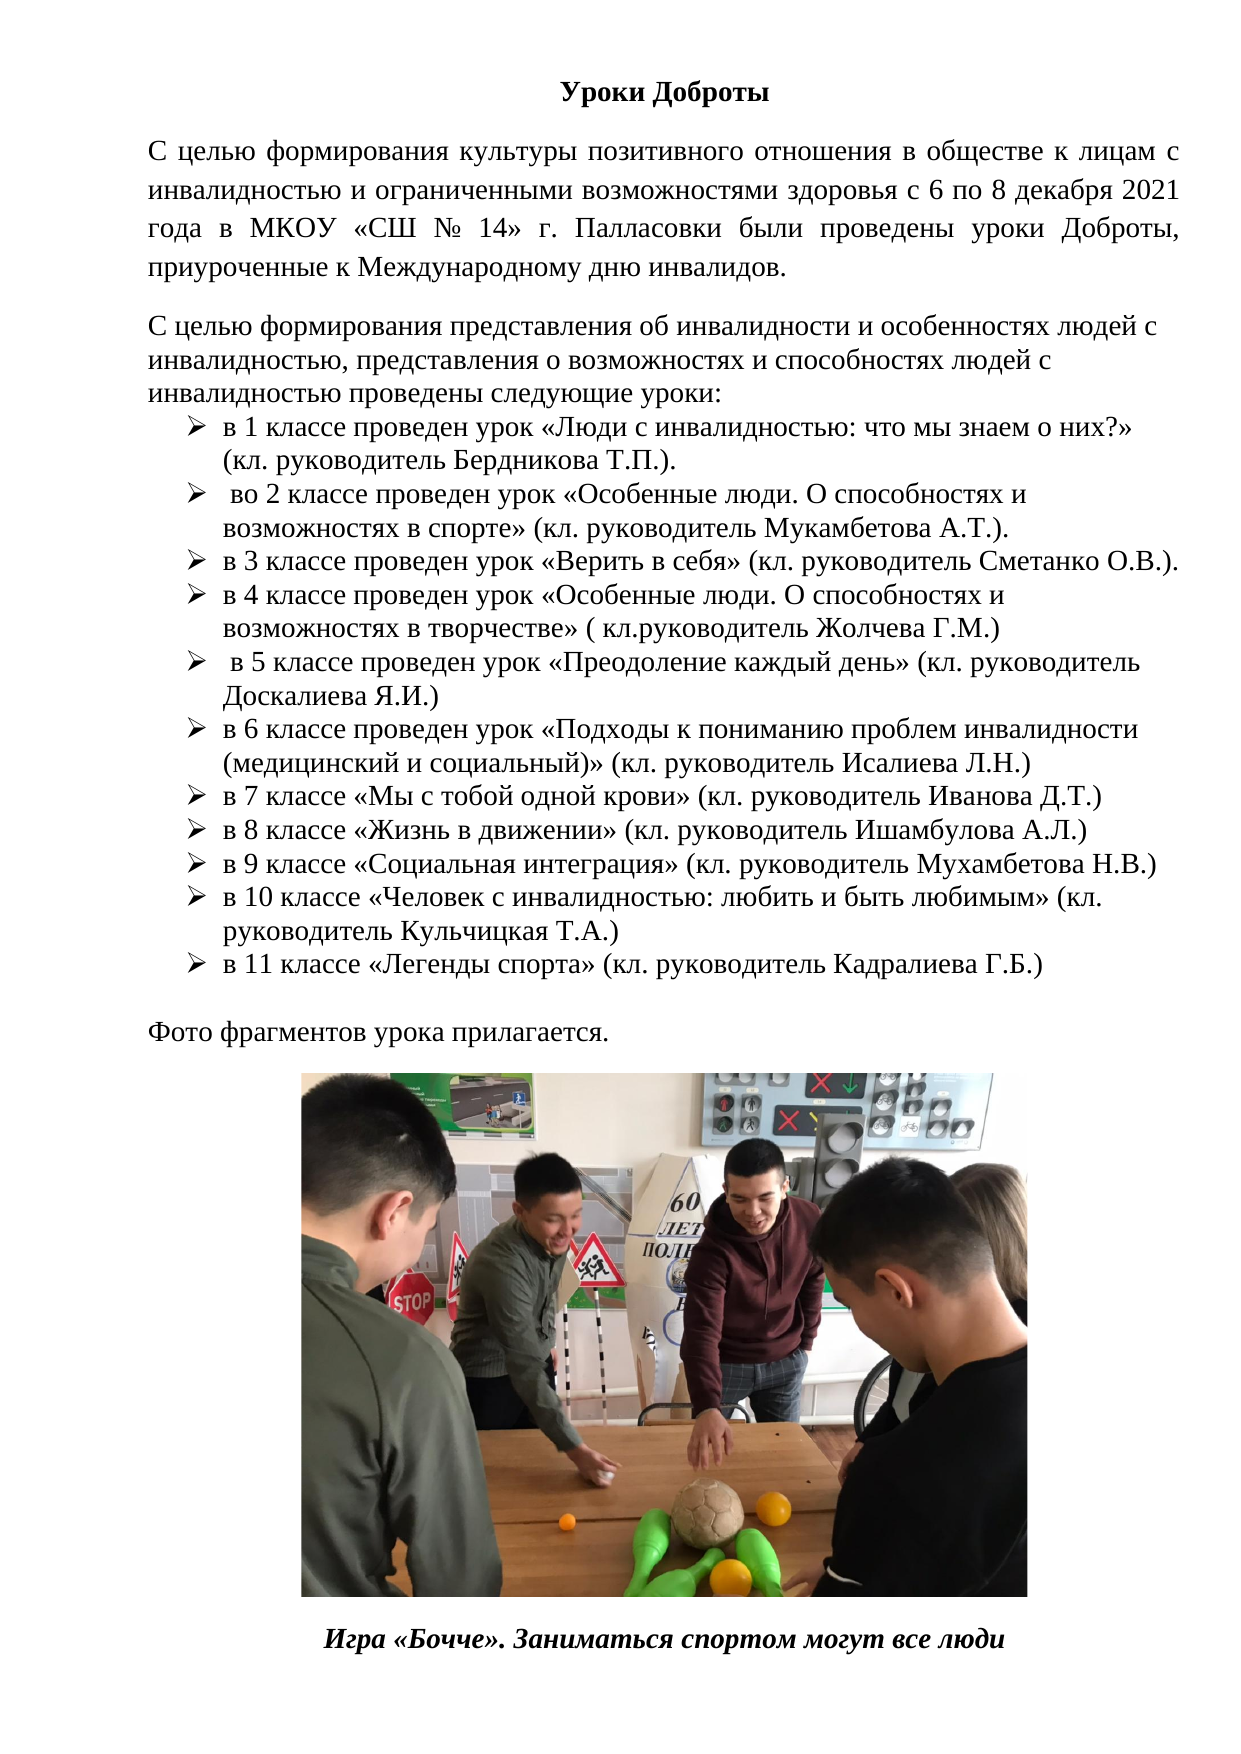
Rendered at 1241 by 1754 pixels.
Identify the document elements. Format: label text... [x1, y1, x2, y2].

list в 1 классе проведен урок «Люди с инвалидностью: что мы знаем о них?» (кл. руководитель Бердникова Т.П.). [185, 409, 1181, 476]
list в 7 классе «Мы с тобой одной крови» (кл. руководитель Иванова Д.Т.) [185, 778, 1181, 812]
picture [301, 1073, 1028, 1597]
list в 9 классе «Социальная интеграция» (кл. руководитель Мухамбетова Н.В.) [185, 846, 1181, 879]
list в 4 классе проведен урок «Особенные люди. О способностях и возможностях в творчестве» ( кл.руководитель Жолчева Г.М.) [185, 577, 1181, 644]
list во 2 классе проведен урок «Особенные люди. О способностях и возможностях в спорте» (кл. руководитель Мукамбетова А.Т.). [185, 476, 1181, 543]
list в 11 классе «Легенды спорта» (кл. руководитель Кадралиева Г.Б.) [185, 947, 1181, 980]
list в 10 классе «Человек с инвалидностью: любить и быть любимым» (кл. руководитель Кульчицкая Т.А.) [185, 879, 1181, 947]
text Фото фрагментов урока прилагается. [148, 1014, 1181, 1047]
list в 6 классе проведен урок «Подходы к пониманию проблем инвалидности (медицинский и социальный)» (кл. руководитель Исалиева Л.Н.) [185, 711, 1181, 778]
list в 3 классе проведен урок «Верить в себя» (кл. руководитель Сметанко О.В.). [185, 543, 1181, 577]
list в 5 классе проведен урок «Преодоление каждый день» (кл. руководитель Доскалиева Я.И.) [185, 644, 1181, 711]
text Игра «Бочче». Заниматься спортом могут все люди [133, 1621, 1181, 1655]
text С целью формирования представления об инвалидности и особенностях людей с инвалидностью, представления о возможностях и способностях людей с инвалидностью проведены следующие уроки: [148, 308, 1181, 409]
list в 8 классе «Жизнь в движении» (кл. руководитель Ишамбулова А.Л.) [185, 812, 1181, 846]
text С целью формирования культуры позитивного отношения в обществе к лицам с инвалидностью и ограниченными возможностями здоровья с 6 по 8 декабря 2021 года в МКОУ «СШ № 14» г. Палласовки были проведены уроки Доброты, приуроченные к Международному дню инвалидов. [148, 133, 1181, 282]
text Уроки Доброты [148, 74, 1181, 107]
